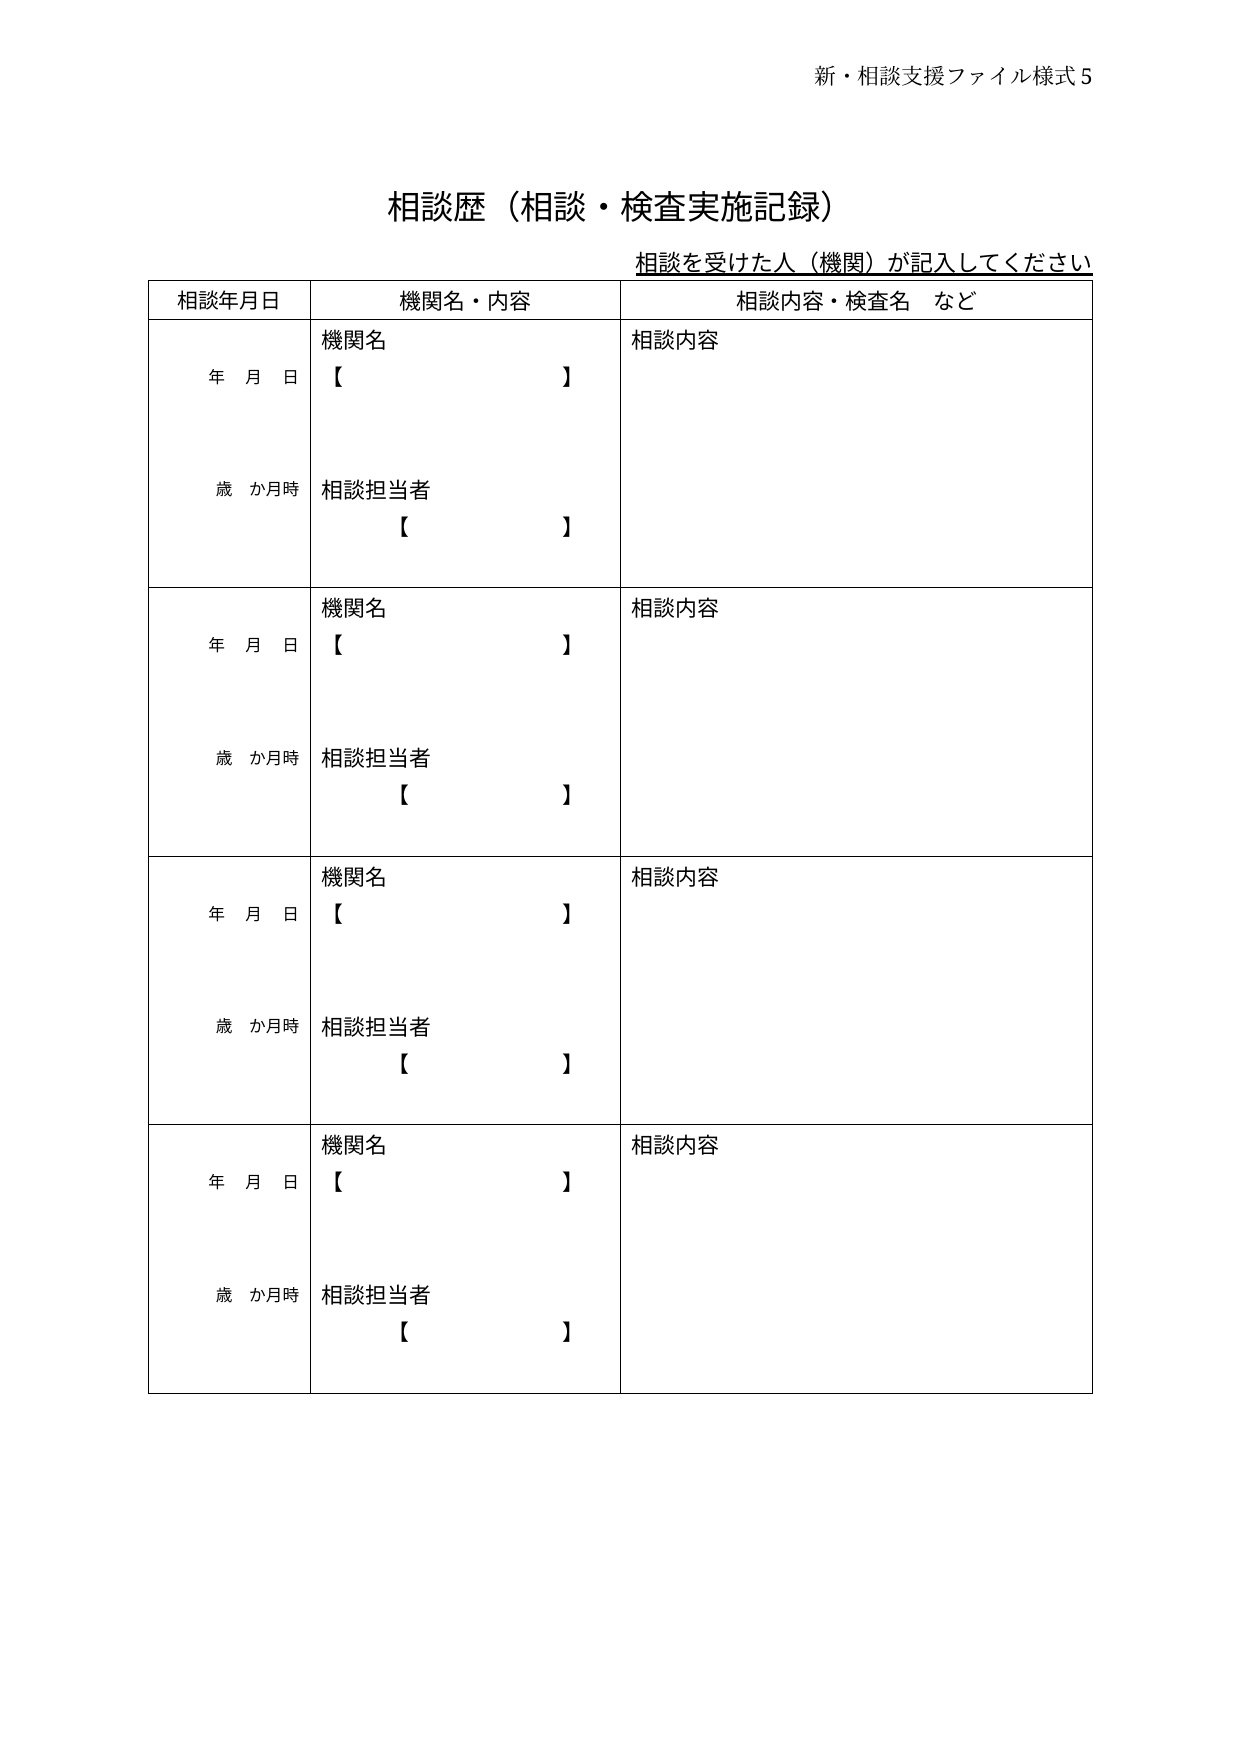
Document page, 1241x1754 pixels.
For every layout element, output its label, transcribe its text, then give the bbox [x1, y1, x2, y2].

table_cell 相談内容 [621, 857, 1092, 1124]
table_header 機関名・内容 [311, 281, 620, 319]
text 相談を受けた人（機関）が記入してください [148, 243, 1092, 280]
table_cell 相談内容 [621, 320, 1092, 587]
table_cell 機関名 【 】 相談担当者 【 】 [311, 588, 620, 856]
table_cell 年 月 日 歳 か月時 [149, 320, 310, 587]
text 相談歴（相談・検査実施記録） [148, 168, 1092, 243]
table_header 相談年月日 [149, 281, 310, 319]
table_cell 相談内容 [621, 1125, 1092, 1392]
table_cell 機関名 【 】 相談担当者 【 】 [311, 320, 620, 587]
table_cell 年 月 日 歳 か月時 [149, 857, 310, 1124]
table_cell 機関名 【 】 相談担当者 【 】 [311, 857, 620, 1124]
table_cell 相談内容 [621, 588, 1092, 856]
table_cell 機関名 【 】 相談担当者 【 】 [311, 1125, 620, 1392]
table_header 相談内容・検査名 など [621, 281, 1092, 319]
table_cell 年 月 日 歳 か月時 [149, 588, 310, 856]
table_cell 年 月 日 歳 か月時 [149, 1125, 310, 1392]
